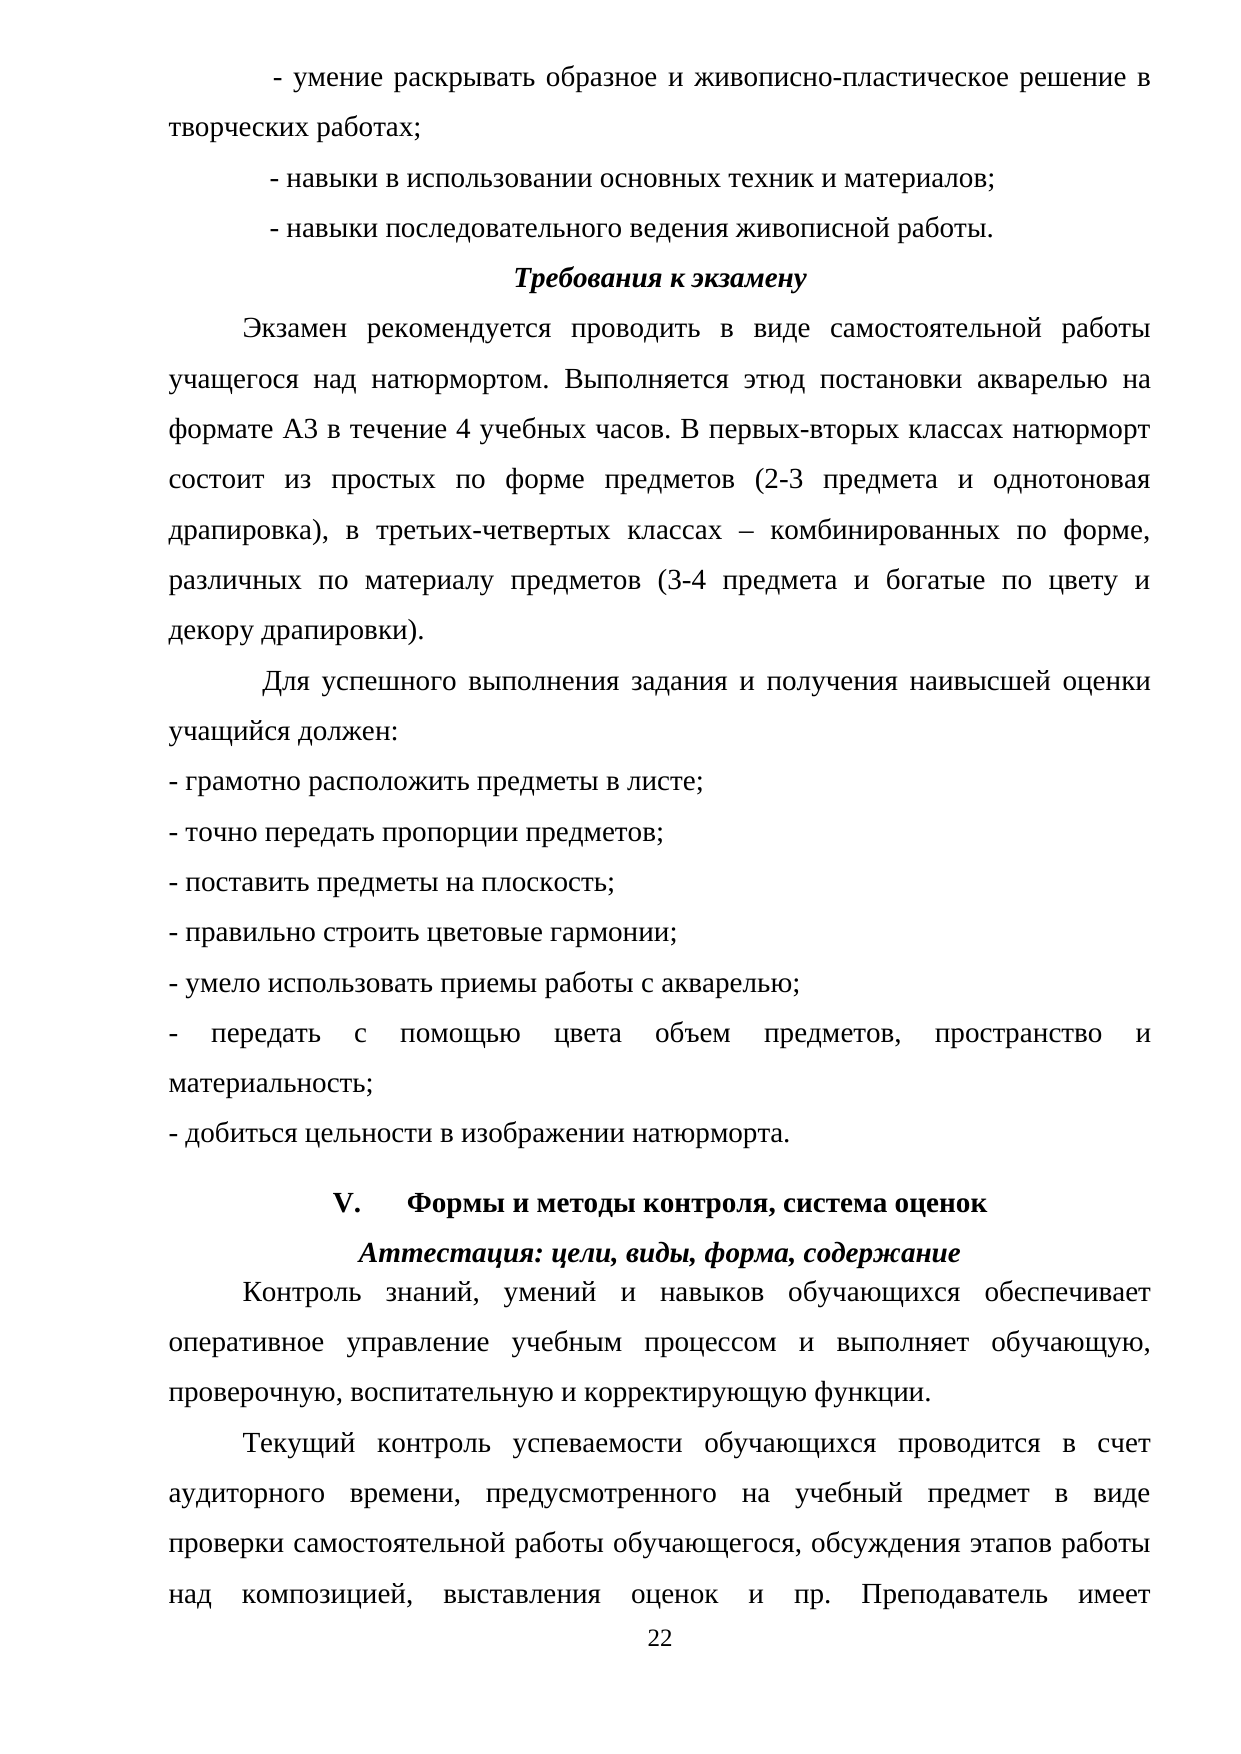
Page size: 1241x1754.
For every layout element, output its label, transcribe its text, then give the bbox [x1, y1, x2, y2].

text - точно передать пропорции предметов; [168, 814, 1152, 847]
text - навыки в использовании основных техник и материалов; [168, 160, 1152, 193]
text - грамотно расположить предметы в листе; [168, 763, 1152, 797]
text Аттестация: цели, виды, форма, содержание [168, 1235, 1152, 1269]
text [168, 1425, 1152, 1609]
list Формы и методы контроля, система оценок [168, 1185, 1152, 1219]
text - умело использовать приемы работы с акварелью; [168, 965, 1152, 998]
text - добиться цельности в изображении натюрморта. [168, 1116, 1152, 1149]
text - правильно строить цветовые гармонии; [168, 914, 1152, 948]
text Экзамен рекомендуется проводить в виде самостоятельной работы учащегося над натюрмортом. Выполняется этюд постановки акварелью на формате А3 в течение 4 учебных часов. В первых-вторых классах натюрморт состоит из простых по форме предметов (2-3 предмета и однотоновая драпировка), в третьих-четвертых классах – комбинированных по форме, различных по материалу предметов (3-4 предмета и богатые по цвету и декору драпировки). [168, 311, 1152, 646]
text - навыки последовательного ведения живописной работы. [168, 210, 1152, 243]
text - умение раскрывать образное и живописно-пластическое решение в творческих работах; [168, 59, 1152, 143]
text - передать с помощью цвета объем предметов, пространство и материальность; [168, 1015, 1152, 1099]
text Требования к экзамену [168, 260, 1152, 294]
text Для успешного выполнения задания и получения наивысшей оценки учащийся должен: [168, 663, 1152, 747]
text Контроль знаний, умений и навыков обучающихся обеспечивает оперативное управление учебным процессом и выполняет обучающую, проверочную, воспитательную и корректирующую функции. [168, 1274, 1152, 1408]
text - поставить предметы на плоскость; [168, 864, 1152, 898]
